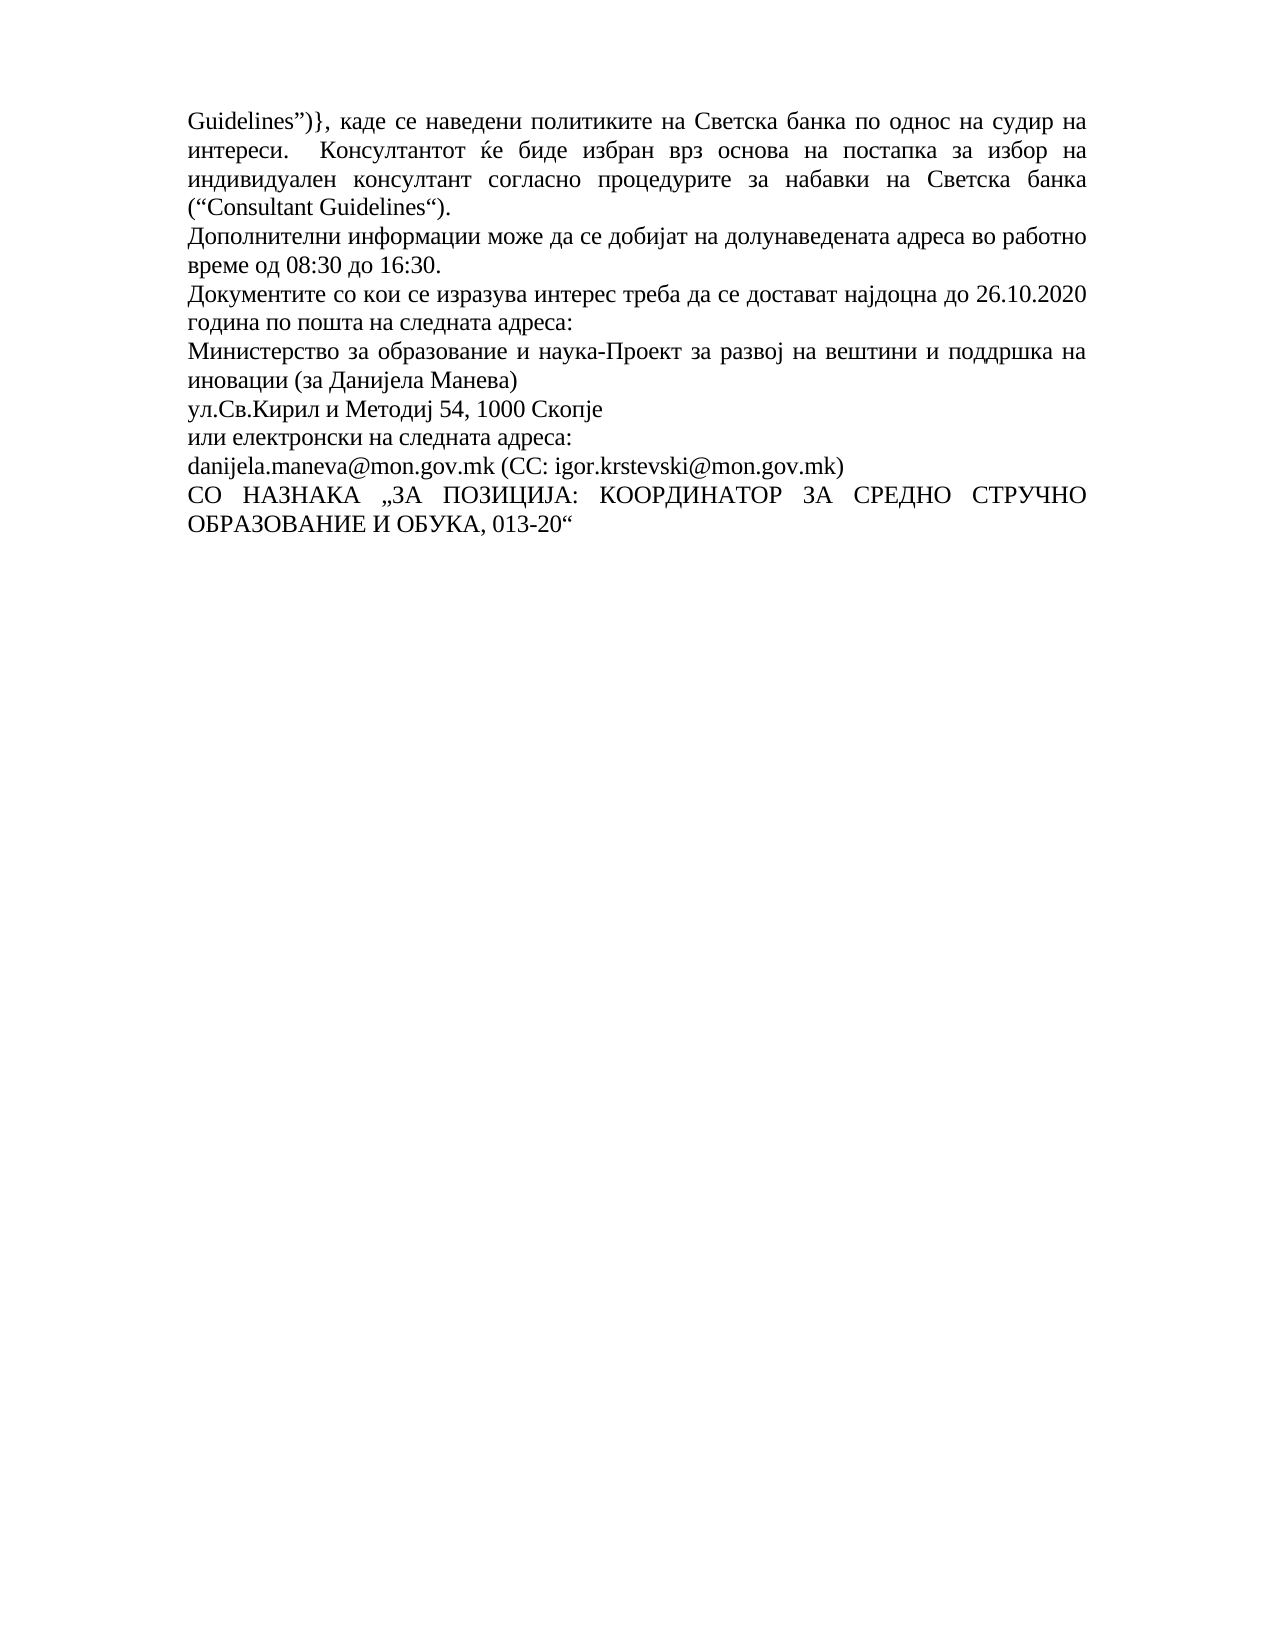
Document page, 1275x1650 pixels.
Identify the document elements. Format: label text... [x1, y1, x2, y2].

text Дополнителни информации може да се добијат на долунаведената адреса во работно време од 08:30 до 16:30. [187, 221, 1087, 279]
text danijela.maneva@mon.gov.mk (CC: igor.krstevski@mon.gov.mk) [187, 451, 1087, 480]
text Министерство за образование и наука-Проект за развој на вештини и поддршка на иновации (за Данијела Манева) [187, 336, 1087, 394]
text СО НАЗНАКА „ЗА ПОЗИЦИЈА: КООРДИНАТОР ЗА СРЕДНО СТРУЧНО ОБРАЗОВАНИЕ И ОБУКА, 013-20“ [187, 480, 1087, 537]
text Документите со кои се изразува интерес треба да се достават најдоцна до 26.10.2020 година по пошта на следната адреса: [187, 279, 1087, 336]
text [187, 106, 1087, 221]
text ул.Св.Кирил и Методиј 54, 1000 Скопје [187, 394, 1087, 422]
text или електронски на следната адреса: [187, 422, 1087, 451]
